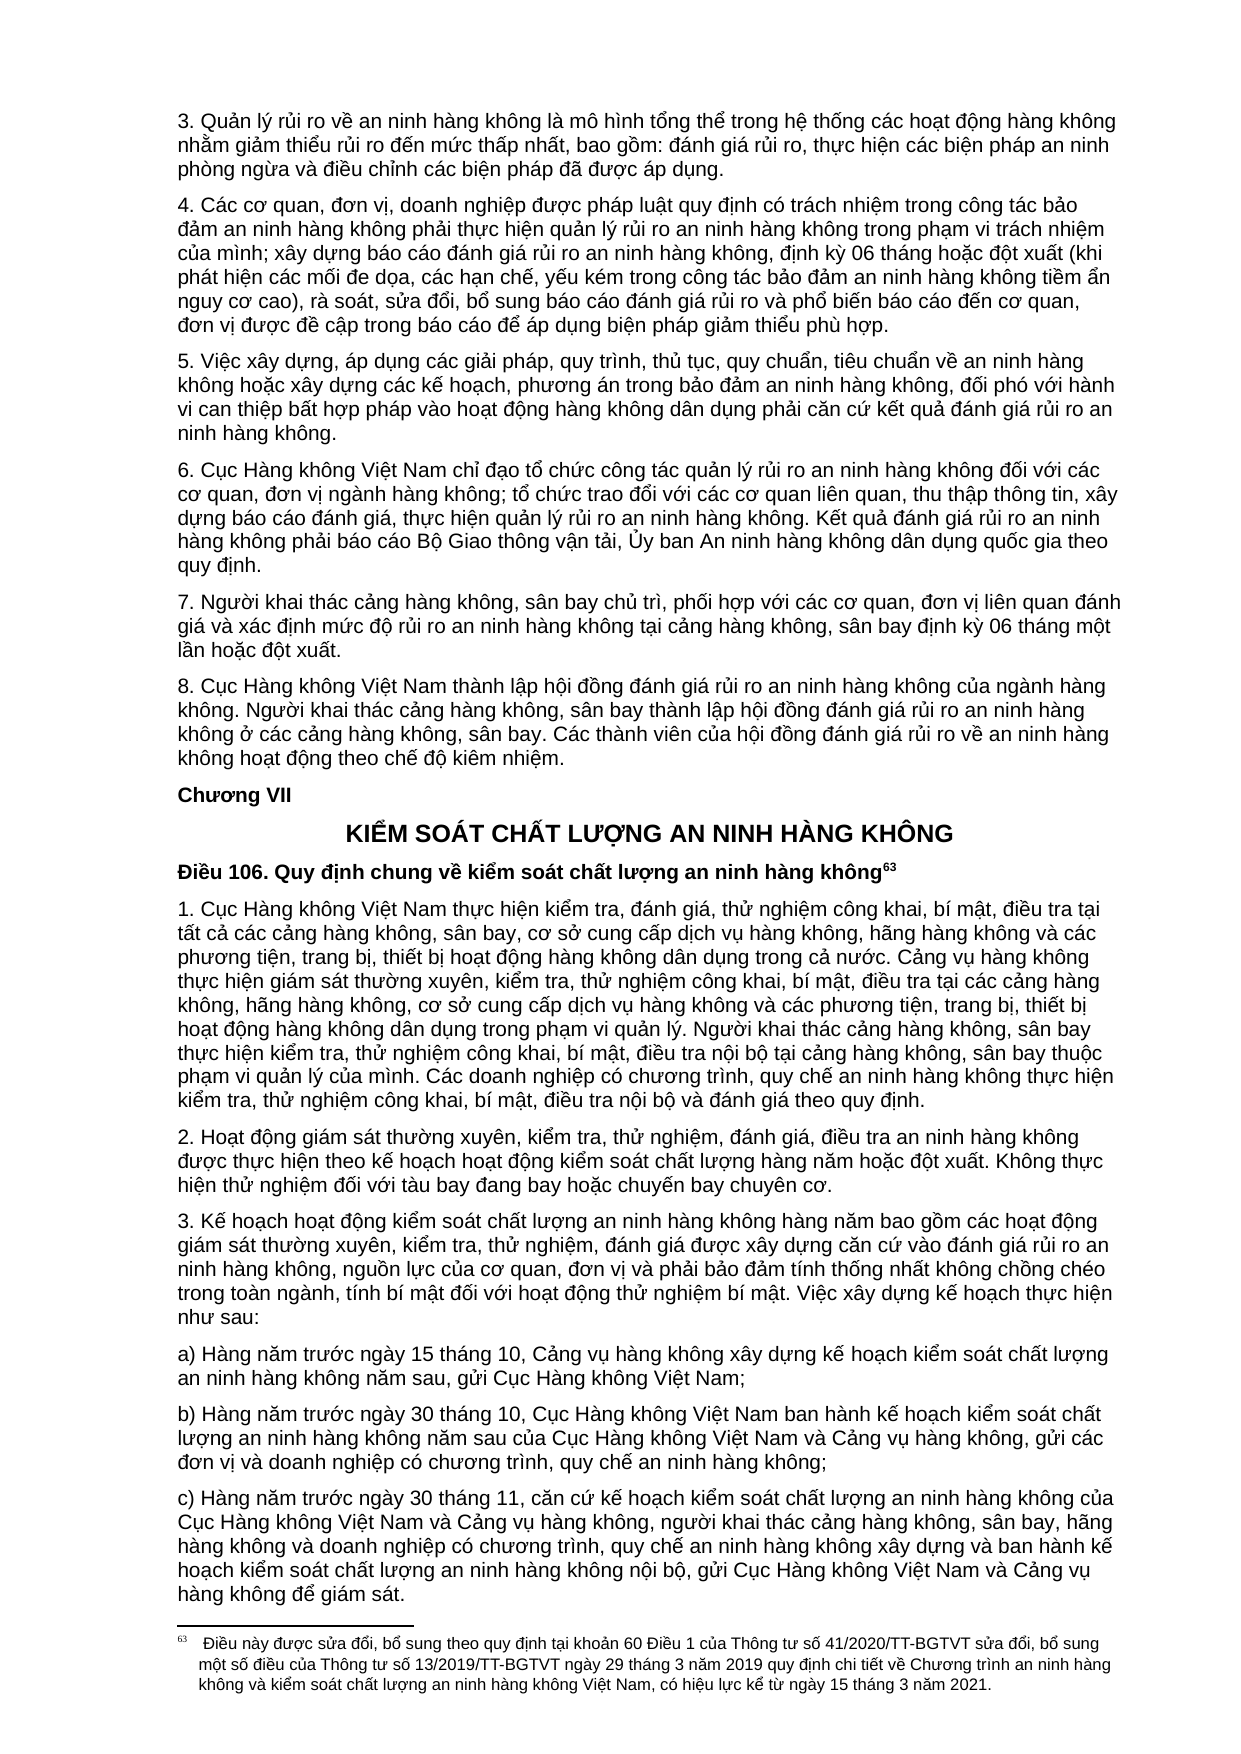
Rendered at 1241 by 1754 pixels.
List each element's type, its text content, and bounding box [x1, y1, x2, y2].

text 6. Cục Hàng không Việt Nam chỉ đạo tổ chức công tác quản lý rủi ro an ninh hàng không đối với các cơ quan, đơn vị ngành hàng không; tổ chức trao đổi với các cơ quan liên quan, thu thập thông tin, xây dựng báo cáo đánh giá, thực hiện quản lý rủi ro an ninh hàng không. Kết quả đánh giá rủi ro an ninh hàng không phải báo cáo Bộ Giao thông vận tải, Ủy ban An ninh hàng không dân dụng quốc gia theo quy định. [177, 457, 1122, 577]
subtitle 3. Kế hoạch hoạt động kiểm soát chất lượng an ninh hàng không hàng năm bao gồm các hoạt động giám sát thường xuyên, kiểm tra, thử nghiệm, đánh giá được xây dựng căn cứ vào đánh giá rủi ro an ninh hàng không, nguồn lực của cơ quan, đơn vị và phải bảo đảm tính thống nhất không chồng chéo trong toàn ngành, tính bí mật đối với hoạt động thử nghiệm bí mật. Việc xây dựng kế hoạch thực hiện như sau: [177, 1209, 1122, 1329]
subtitle KIỂM SOÁT CHẤT LƯỢNG AN NINH HÀNG KHÔNG [177, 819, 1122, 848]
subtitle a) Hàng năm trước ngày 15 tháng 10, Cảng vụ hàng không xây dựng kế hoạch kiểm soát chất lượng an ninh hàng không năm sau, gửi Cục Hàng không Việt Nam; [177, 1341, 1122, 1389]
text 3. Quản lý rủi ro về an ninh hàng không là mô hình tổng thể trong hệ thống các hoạt động hàng không nhằm giảm thiểu rủi ro đến mức thấp nhất, bao gồm: đánh giá rủi ro, thực hiện các biện pháp an ninh phòng ngừa và điều chỉnh các biện pháp đã được áp dụng. [177, 108, 1122, 180]
subtitle Chương VII [177, 782, 1122, 806]
subtitle 2. Hoạt động giám sát thường xuyên, kiểm tra, thử nghiệm, đánh giá, điều tra an ninh hàng không được thực hiện theo kế hoạch hoạt động kiểm soát chất lượng hàng năm hoặc đột xuất. Không thực hiện thử nghiệm đối với tàu bay đang bay hoặc chuyến bay chuyên cơ. [177, 1125, 1122, 1197]
subtitle c) Hàng năm trước ngày 30 tháng 11, căn cứ kế hoạch kiểm soát chất lượng an ninh hàng không của Cục Hàng không Việt Nam và Cảng vụ hàng không, người khai thác cảng hàng không, sân bay, hãng hàng không và doanh nghiệp có chương trình, quy chế an ninh hàng không xây dựng và ban hành kế hoạch kiểm soát chất lượng an ninh hàng không nội bộ, gửi Cục Hàng không Việt Nam và Cảng vụ hàng không để giám sát. [177, 1486, 1122, 1606]
text 8. Cục Hàng không Việt Nam thành lập hội đồng đánh giá rủi ro an ninh hàng không của ngành hàng không. Người khai thác cảng hàng không, sân bay thành lập hội đồng đánh giá rủi ro an ninh hàng không ở các cảng hàng không, sân bay. Các thành viên của hội đồng đánh giá rủi ro về an ninh hàng không hoạt động theo chế độ kiêm nhiệm. [177, 674, 1122, 770]
text 4. Các cơ quan, đơn vị, doanh nghiệp được pháp luật quy định có trách nhiệm trong công tác bảo đảm an ninh hàng không phải thực hiện quản lý rủi ro an ninh hàng không trong phạm vi trách nhiệm của mình; xây dựng báo cáo đánh giá rủi ro an ninh hàng không, định kỳ 06 tháng hoặc đột xuất (khi phát hiện các mối đe dọa, các hạn chế, yếu kém trong công tác bảo đảm an ninh hàng không tiềm ẩn nguy cơ cao), rà soát, sửa đổi, bổ sung báo cáo đánh giá rủi ro và phổ biến báo cáo đến cơ quan, đơn vị được đề cập trong báo cáo để áp dụng biện pháp giảm thiểu phù hợp. [177, 193, 1122, 337]
subtitle b) Hàng năm trước ngày 30 tháng 10, Cục Hàng không Việt Nam ban hành kế hoạch kiểm soát chất lượng an ninh hàng không năm sau của Cục Hàng không Việt Nam và Cảng vụ hàng không, gửi các đơn vị và doanh nghiệp có chương trình, quy chế an ninh hàng không; [177, 1402, 1122, 1474]
subtitle Điều 106. Quy định chung về kiểm soát chất lượng an ninh hàng không [177, 860, 1122, 884]
subtitle 1. Cục Hàng không Việt Nam thực hiện kiểm tra, đánh giá, thử nghiệm công khai, bí mật, điều tra tại tất cả các cảng hàng không, sân bay, cơ sở cung cấp dịch vụ hàng không, hãng hàng không và các phương tiện, trang bị, thiết bị hoạt động hàng không dân dụng trong cả nước. Cảng vụ hàng không thực hiện giám sát thường xuyên, kiểm tra, thử nghiệm công khai, bí mật, điều tra tại các cảng hàng không, hãng hàng không, cơ sở cung cấp dịch vụ hàng không và các phương tiện, trang bị, thiết bị hoạt động hàng không dân dụng trong phạm vi quản lý. Người khai thác cảng hàng không, sân bay thực hiện kiểm tra, thử nghiệm công khai, bí mật, điều tra nội bộ tại cảng hàng không, sân bay thuộc phạm vi quản lý của mình. Các doanh nghiệp có chương trình, quy chế an ninh hàng không thực hiện kiểm tra, thử nghiệm công khai, bí mật, điều tra nội bộ và đánh giá theo quy định. [177, 897, 1122, 1112]
text 5. Việc xây dựng, áp dụng các giải pháp, quy trình, thủ tục, quy chuẩn, tiêu chuẩn về an ninh hàng không hoặc xây dựng các kế hoạch, phương án trong bảo đảm an ninh hàng không, đối phó với hành vi can thiệp bất hợp pháp vào hoạt động hàng không dân dụng phải căn cứ kết quả đánh giá rủi ro an ninh hàng không. [177, 349, 1122, 445]
text 7. Người khai thác cảng hàng không, sân bay chủ trì, phối hợp với các cơ quan, đơn vị liên quan đánh giá và xác định mức độ rủi ro an ninh hàng không tại cảng hàng không, sân bay định kỳ 06 tháng một lần hoặc đột xuất. [177, 590, 1122, 662]
